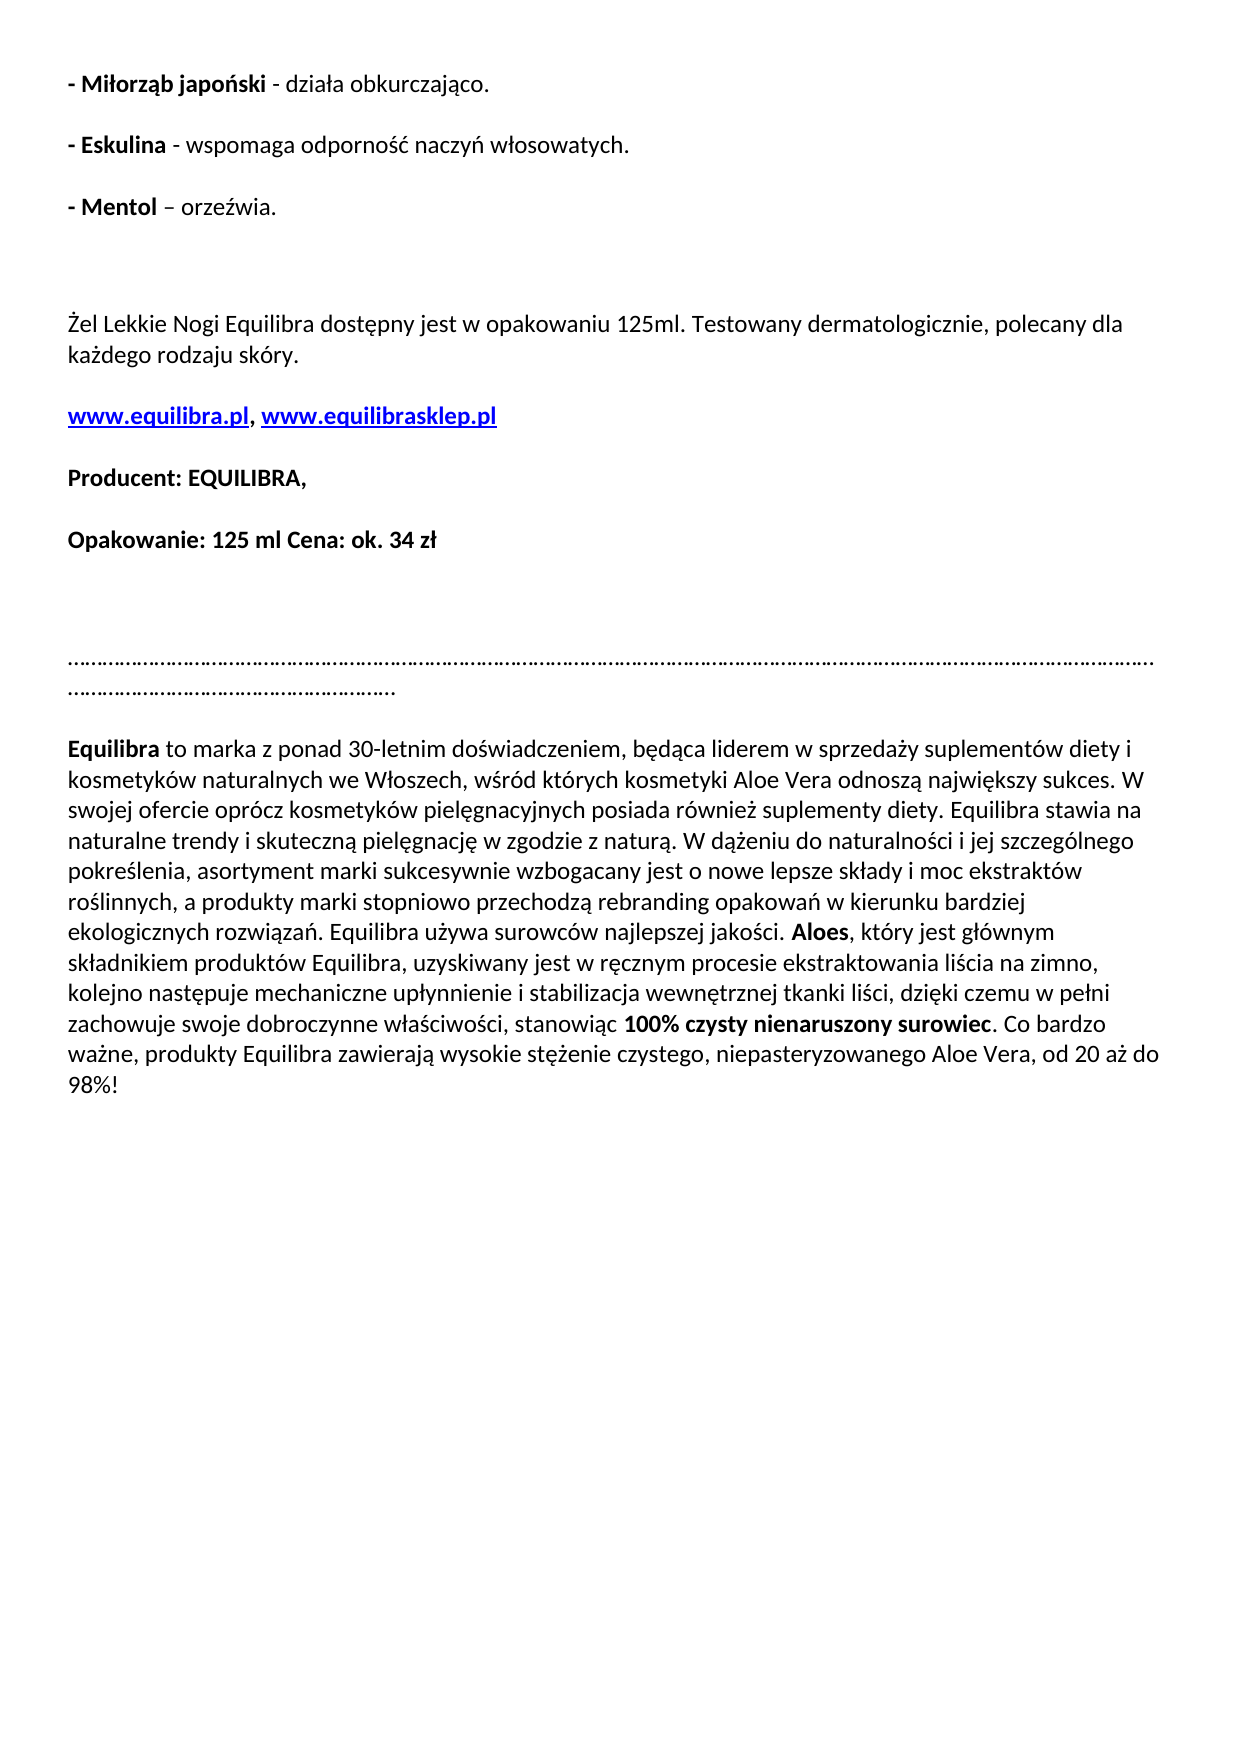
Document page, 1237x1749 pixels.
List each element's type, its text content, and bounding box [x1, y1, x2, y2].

text - Mentol – orzeźwia. [68, 191, 1169, 222]
text - Eskulina - wspomaga odporność naczyń włosowatych. [68, 129, 1169, 160]
text Producent: EQUILIBRA, [68, 462, 1169, 493]
text Equilibra to marka z ponad 30-letnim doświadczeniem, będąca liderem w sprzedaży suplementów diety i kosmetyków naturalnych we Włoszech, wśród których kosmetyki Aloe Vera odnoszą największy sukces. W swojej ofercie oprócz kosmetyków pielęgnacyjnych posiada również suplementy diety. Equilibra stawia na naturalne trendy i skuteczną pielęgnację w zgodzie z naturą. W dążeniu do naturalności i jej szczególnego pokreślenia, asortyment marki sukcesywnie wzbogacany jest o nowe lepsze składy i moc ekstraktów roślinnych, a produkty marki stopniowo przechodzą rebranding opakowań w kierunku bardziej ekologicznych rozwiązań. Equilibra używa surowców najlepszej jakości. Aloes, który jest głównym składnikiem produktów Equilibra, uzyskiwany jest w ręcznym procesie ekstraktowania liścia na zimno, kolejno następuje mechaniczne upłynnienie i stabilizacja wewnętrznej tkanki liści, dzięki czemu w pełni zachowuje swoje dobroczynne właściwości, stanowiąc 100% czysty nienaruszony surowiec. Co bardzo ważne, produkty Equilibra zawierają wysokie stężenie czystego, niepasteryzowanego Aloe Vera, od 20 aż do 98%! [68, 733, 1169, 1099]
text Żel Lekkie Nogi Equilibra dostępny jest w opakowaniu 125ml. Testowany dermatologicznie, polecany dla każdego rodzaju skóry. [68, 308, 1169, 369]
text - Miłorząb japoński - działa obkurczająco. [68, 68, 1169, 98]
text Opakowanie: 125 ml Cena: ok. 34 zł [68, 524, 1169, 554]
text www.equilibra.pl, www.equilibrasklep.pl [68, 401, 1169, 431]
text ………………………………………………………………………………………………………………………………………………………………………………………………………………………… [68, 641, 1169, 702]
